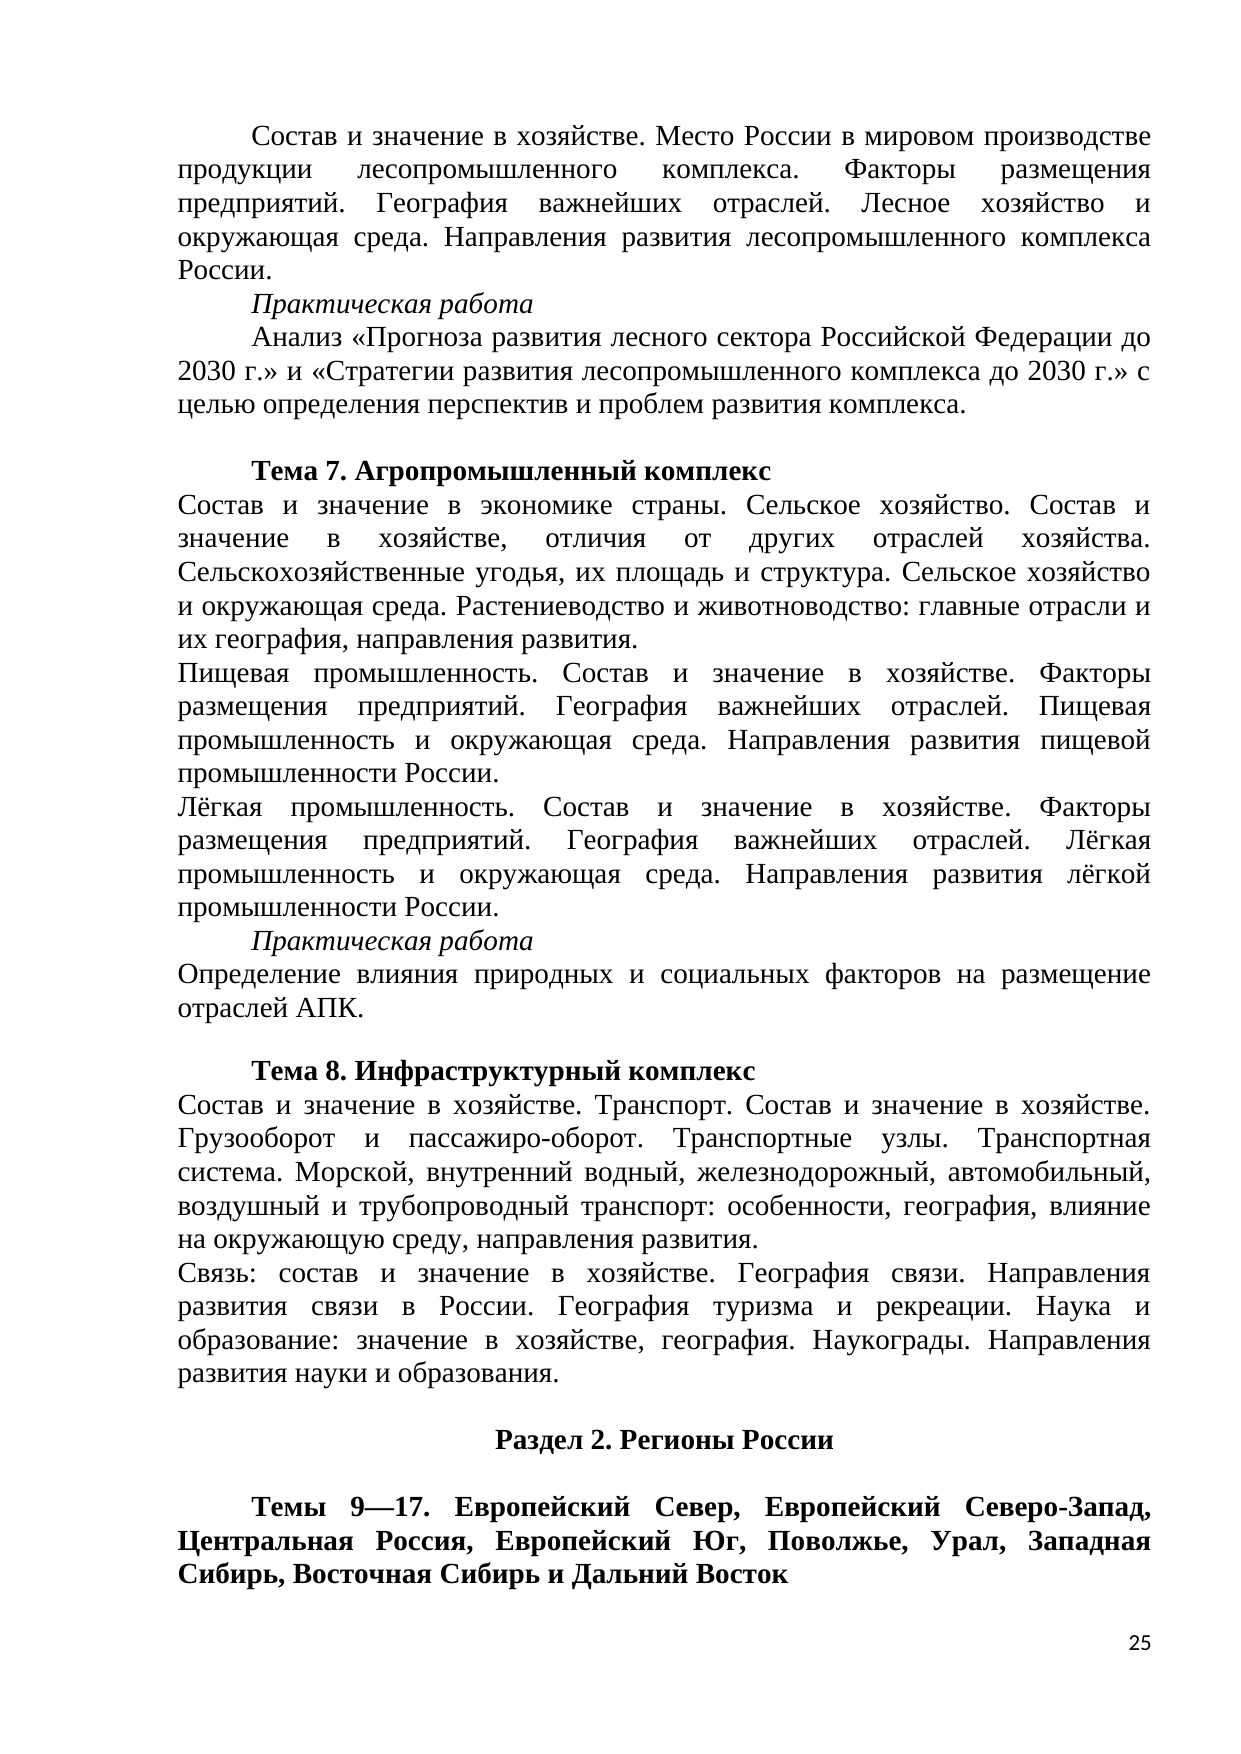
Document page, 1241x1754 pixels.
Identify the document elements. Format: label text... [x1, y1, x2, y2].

text Состав и значение в хозяйстве. Место России в мировом производстве продукции лесопромышленного комплекса. Факторы размещения предприятий. География важнейших отраслей. Лесное хозяйство и окружающая среда. Направления развития лесопромышленного комплекса России. [177, 118, 1152, 286]
text Связь: состав и значение в хозяйстве. География связи. Направления развития связи в России. География туризма и рекреации. Наука и образование: значение в хозяйстве, география. Наукограды. Направления развития науки и образования. [177, 1255, 1152, 1389]
text Раздел 2. Регионы России [177, 1422, 1152, 1456]
text Практическая работа [177, 923, 1152, 957]
text Состав и значение в хозяйстве. Транспорт. Состав и значение в хозяйстве. Грузооборот и пассажиро-оборот. Транспортные узлы. Транспортная система. Морской, внутренний водный, железнодорожный, автомобильный, воздушный и трубопроводный транспорт: особенности, география, влияние на окружающую среду, направления развития. [177, 1087, 1152, 1255]
text Анализ «Прогноза развития лесного сектора Российской Федерации до 2030 г.» и «Стратегии развития лесопромышленного комплекса до 2030 г.» с целью определения перспектив и проблем развития комплекса. [177, 319, 1152, 420]
text Тема 7. Агропромышленный комплекс [177, 453, 1152, 487]
text Лёгкая промышленность. Состав и значение в хозяйстве. Факторы размещения предприятий. География важнейших отраслей. Лёгкая промышленность и окружающая среда. Направления развития лёгкой промышленности России. [177, 789, 1152, 923]
text Состав и значение в экономике страны. Сельское хозяйство. Состав и значение в хозяйстве, отличия от других отраслей хозяйства. Сельскохозяйственные угодья, их площадь и структура. Сельское хозяйство и окружающая среда. Растениеводство и животноводство: главные отрасли и их география, направления развития. [177, 487, 1152, 655]
text Практическая работа [177, 286, 1152, 319]
text Пищевая промышленность. Состав и значение в хозяйстве. Факторы размещения предприятий. География важнейших отраслей. Пищевая промышленность и окружающая среда. Направления развития пищевой промышленности России. [177, 655, 1152, 789]
text Определение влияния природных и социальных факторов на размещение отраслей АПК. [177, 957, 1152, 1024]
text Темы 9—17. Европейский Север, Европейский Северо-Запад, Центральная Россия, Европейский Юг, Поволжье, Урал, Западная Сибирь, Восточная Сибирь и Дальний Восток [177, 1489, 1152, 1590]
text Тема 8. Инфраструктурный комплекс [177, 1053, 1152, 1087]
